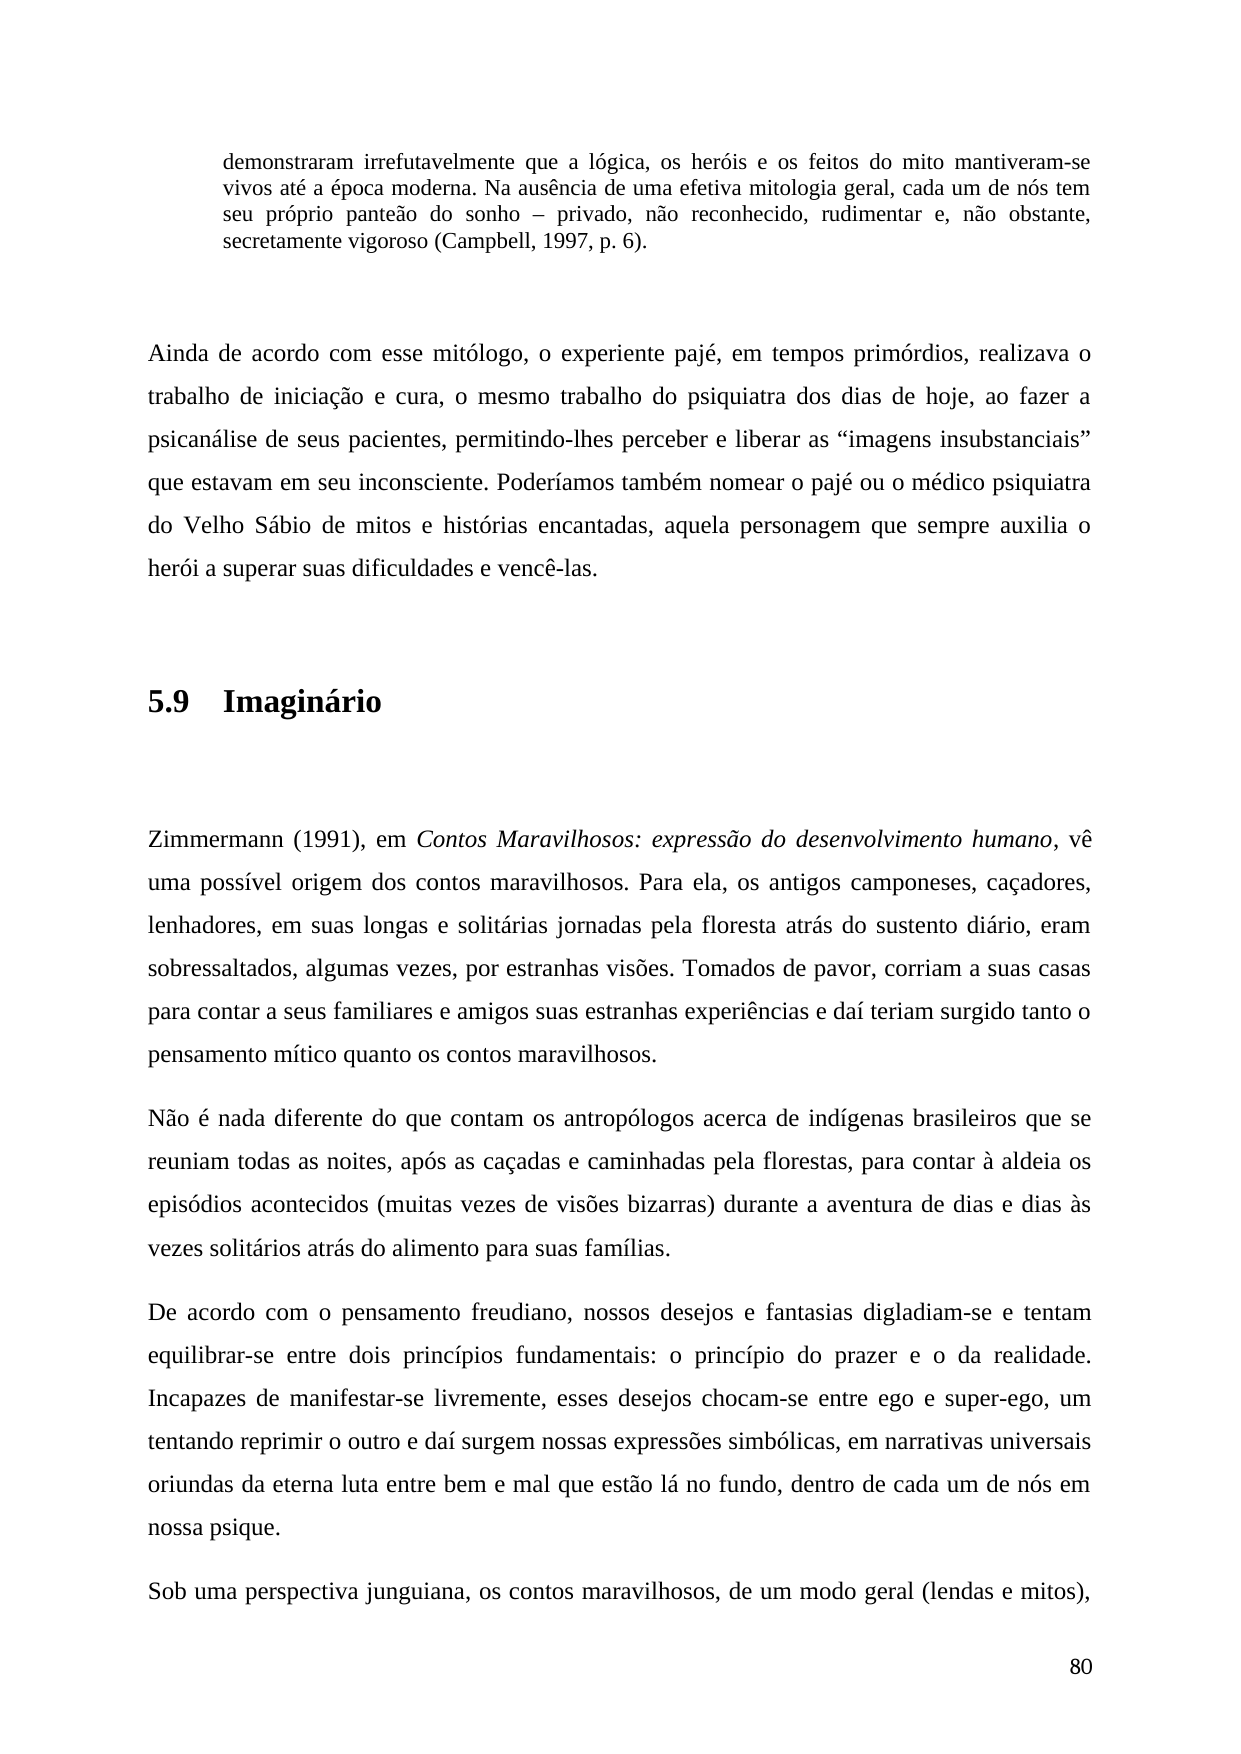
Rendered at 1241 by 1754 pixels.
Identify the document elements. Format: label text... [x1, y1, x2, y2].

text Não é nada diferente do que contam os antropólogos acerca de indígenas brasileiros que se reuniam todas as noites, após as caçadas e caminhadas pela florestas, para contar à aldeia os episódios acontecidos (muitas vezes de visões bizarras) durante a aventura de dias e dias às vezes solitários atrás do alimento para suas famílias. [148, 1103, 1092, 1261]
text Zimmermann (1991), em Contos Maravilhosos: expressão do desenvolvimento humano, vê uma possível origem dos contos maravilhosos. Para ela, os antigos camponeses, caçadores, lenhadores, em suas longas e solitárias jornadas pela floresta atrás do sustento diário, eram sobressaltados, algumas vezes, por estranhas visões. Tomados de pavor, corriam a suas casas para contar a seus familiares e amigos suas estranhas experiências e daí teriam surgido tanto o pensamento mítico quanto os contos maravilhosos. [148, 824, 1092, 1068]
text Ainda de acordo com esse mitólogo, o experiente pajé, em tempos primórdios, realizava o trabalho de iniciação e cura, o mesmo trabalho do psiquiatra dos dias de hoje, ao fazer a psicanálise de seus pacientes, permitindo-lhes perceber e liberar as “imagens insubstanciais” que estavam em seu inconsciente. Poderíamos também nomear o pajé ou o médico psiquiatra do Velho Sábio de mitos e histórias encantadas, aquela personagem que sempre auxilia o herói a superar suas dificuldades e vencê-las. [148, 338, 1092, 582]
text 5.9 Imaginário [148, 681, 1092, 720]
text De acordo com o pensamento freudiano, nossos desejos e fantasias digladiam-se e tentam equilibrar-se entre dois princípios fundamentais: o princípio do prazer e o da realidade. Incapazes de manifestar-se livremente, esses desejos chocam-se entre ego e super-ego, um tentando reprimir o outro e daí surgem nossas expressões simbólicas, em narrativas universais oriundas da eterna luta entre bem e mal que estão lá no fundo, dentro de cada um de nós em nossa psique. [148, 1297, 1092, 1541]
text demonstraram irrefutavelmente que a lógica, os heróis e os feitos do mito mantiveram-se vivos até a época moderna. Na ausência de uma efetiva mitologia geral, cada um de nós tem seu próprio panteão do sonho – privado, não reconhecido, rudimentar e, não obstante, secretamente vigoroso (Campbell, 1997, p. 6). [223, 148, 1092, 253]
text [148, 1576, 1092, 1605]
